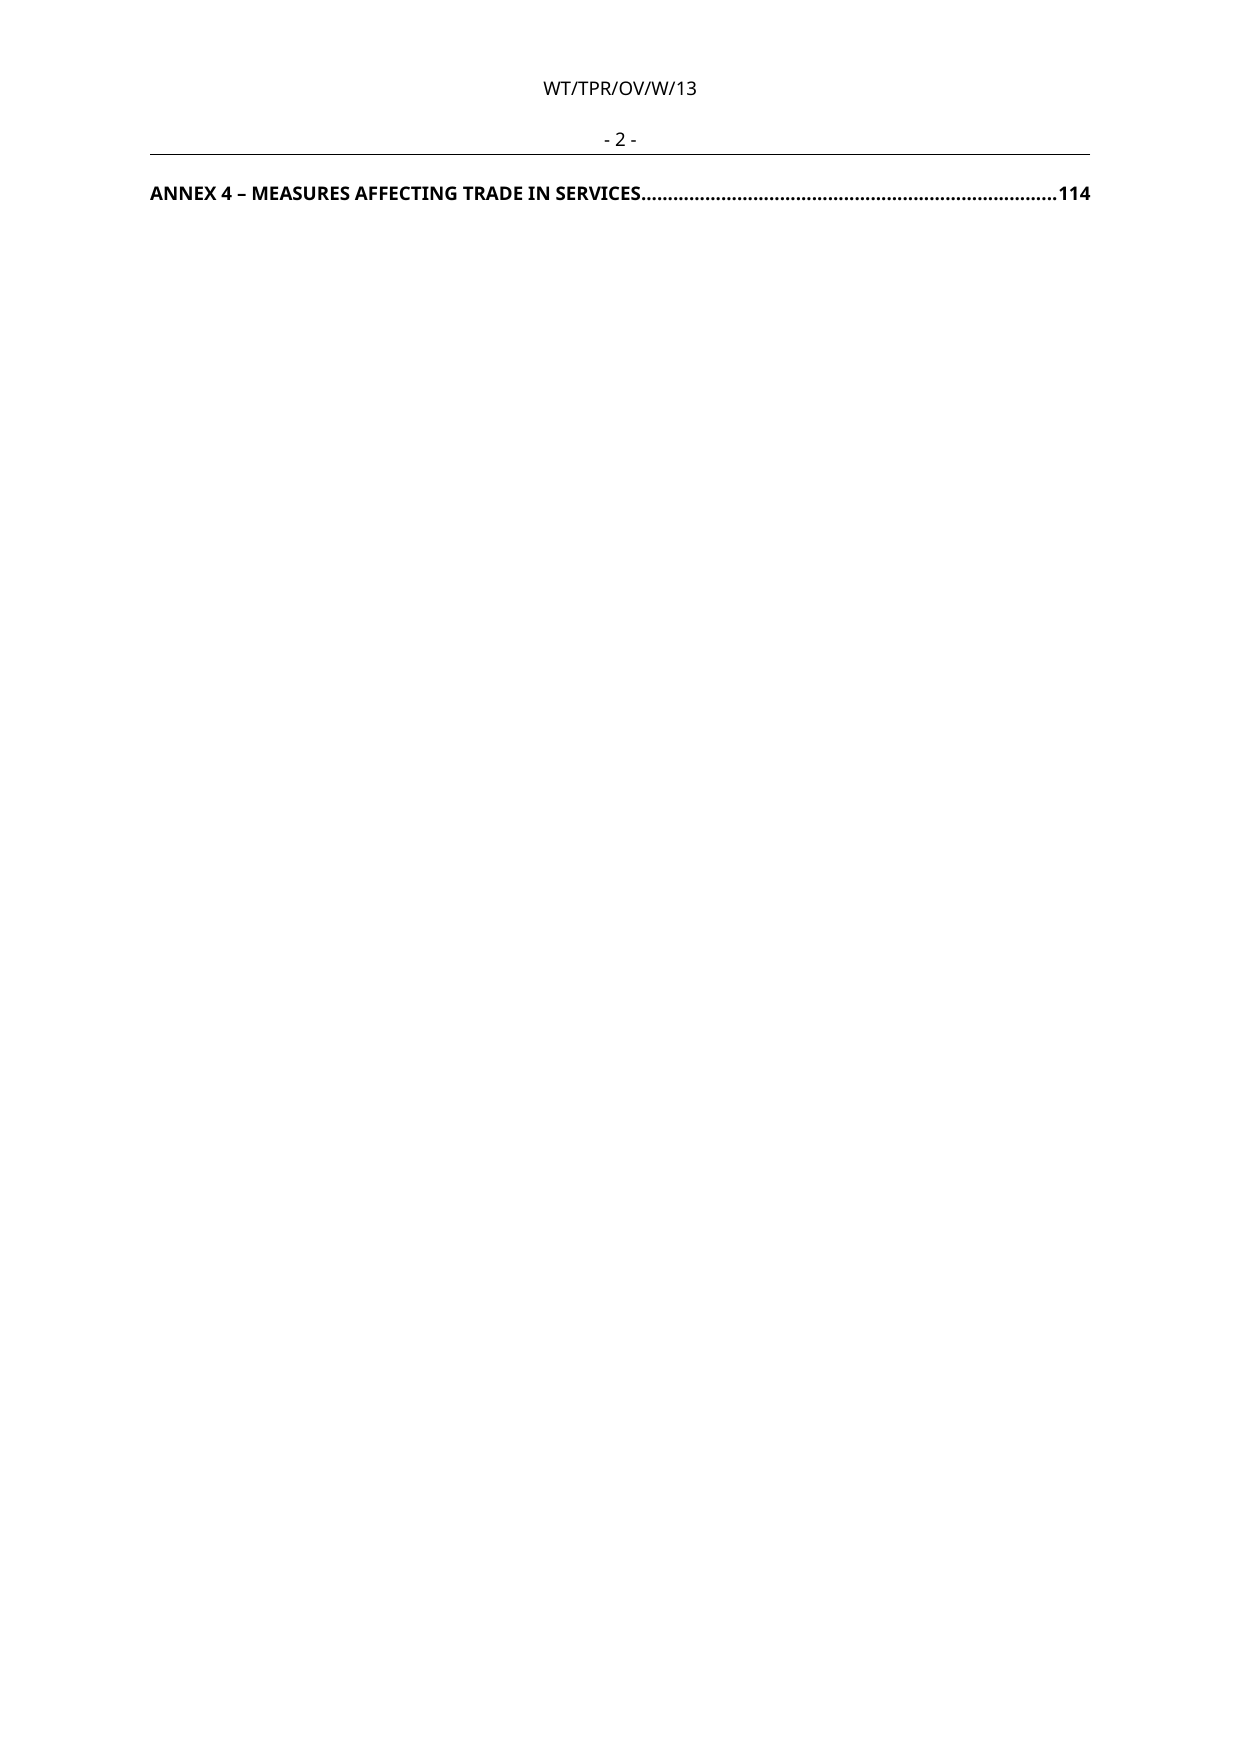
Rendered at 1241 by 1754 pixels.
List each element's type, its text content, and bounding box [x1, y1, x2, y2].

text ANNEX 4 – MEASURES AFFECTING TRADE IN SERVICES 114 [150, 180, 1090, 206]
